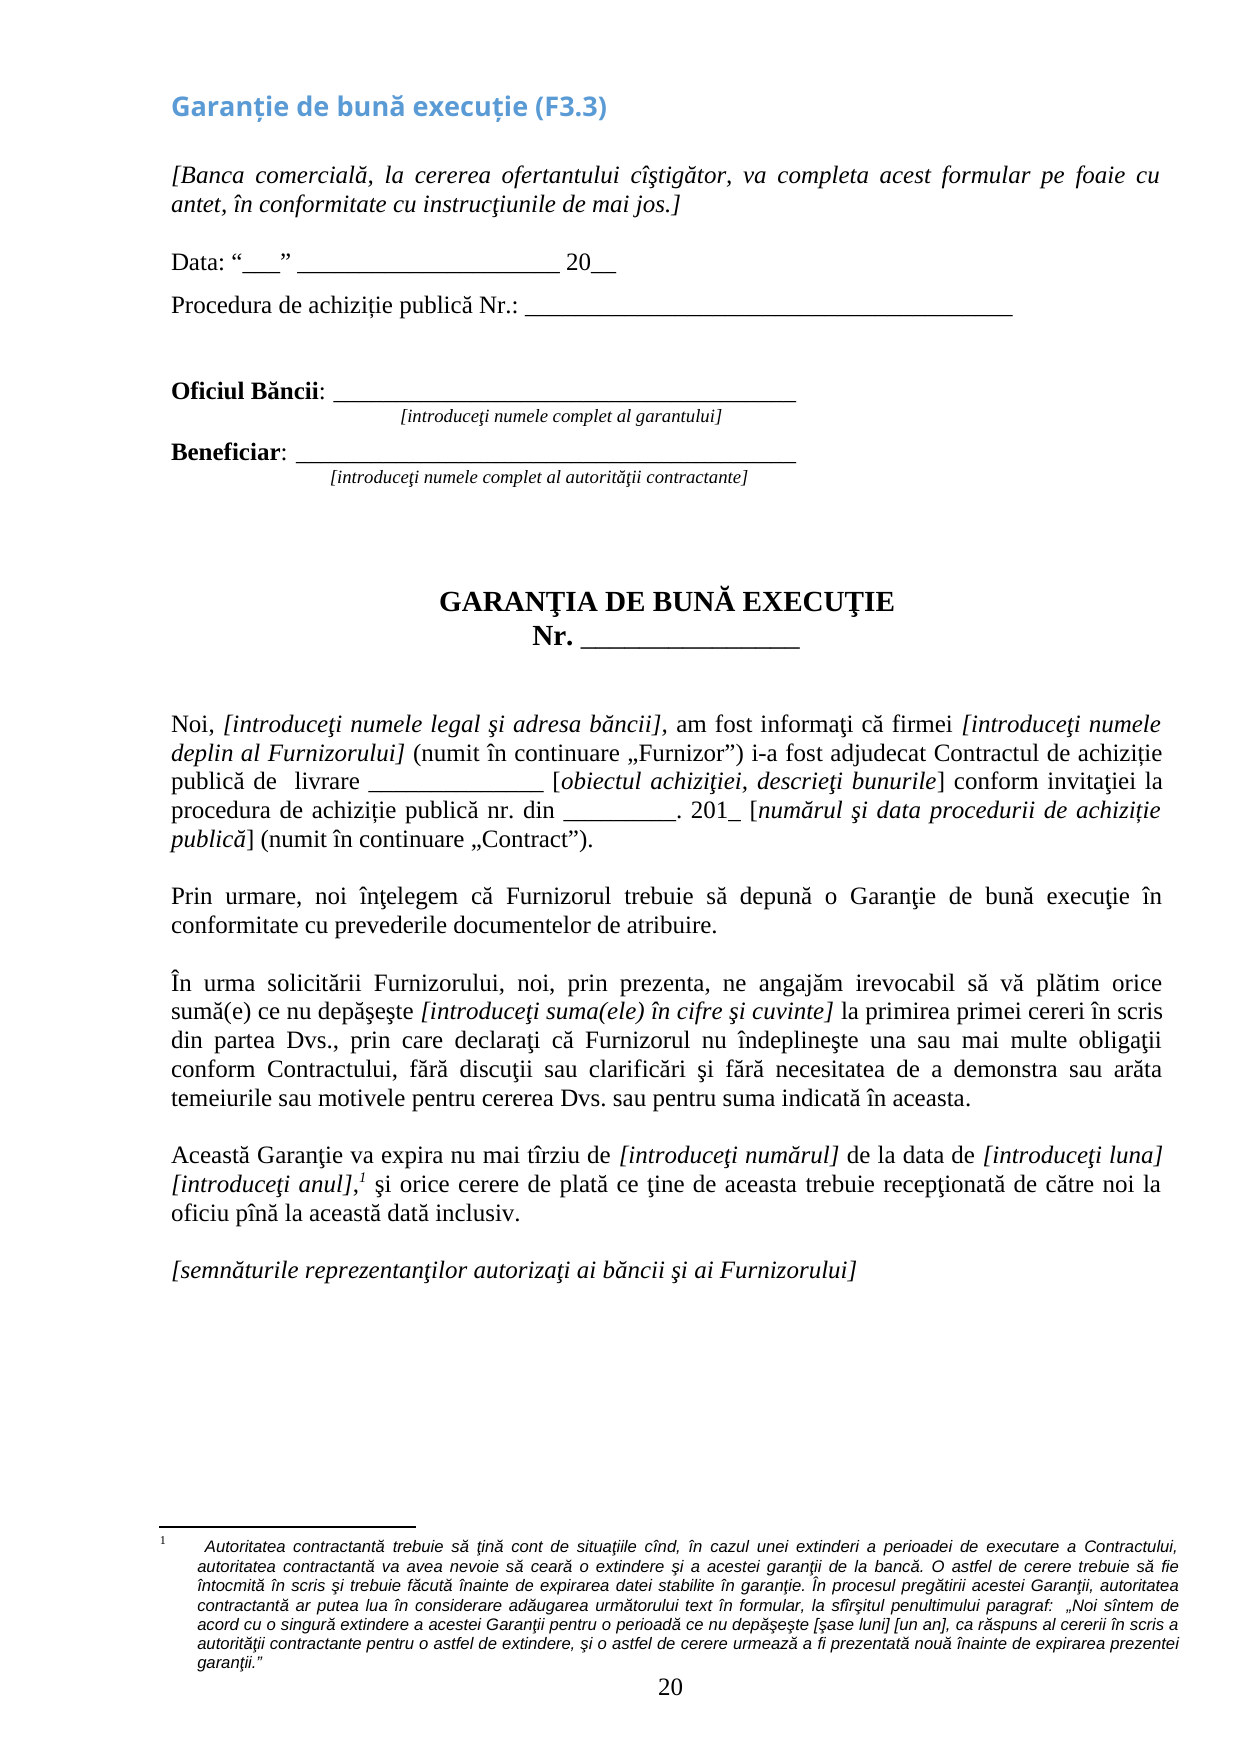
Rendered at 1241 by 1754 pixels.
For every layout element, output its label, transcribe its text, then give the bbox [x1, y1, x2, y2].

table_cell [160, 132, 1174, 1456]
table_header Garanţie de bună execuţie (F3.3) [160, 59, 1174, 132]
